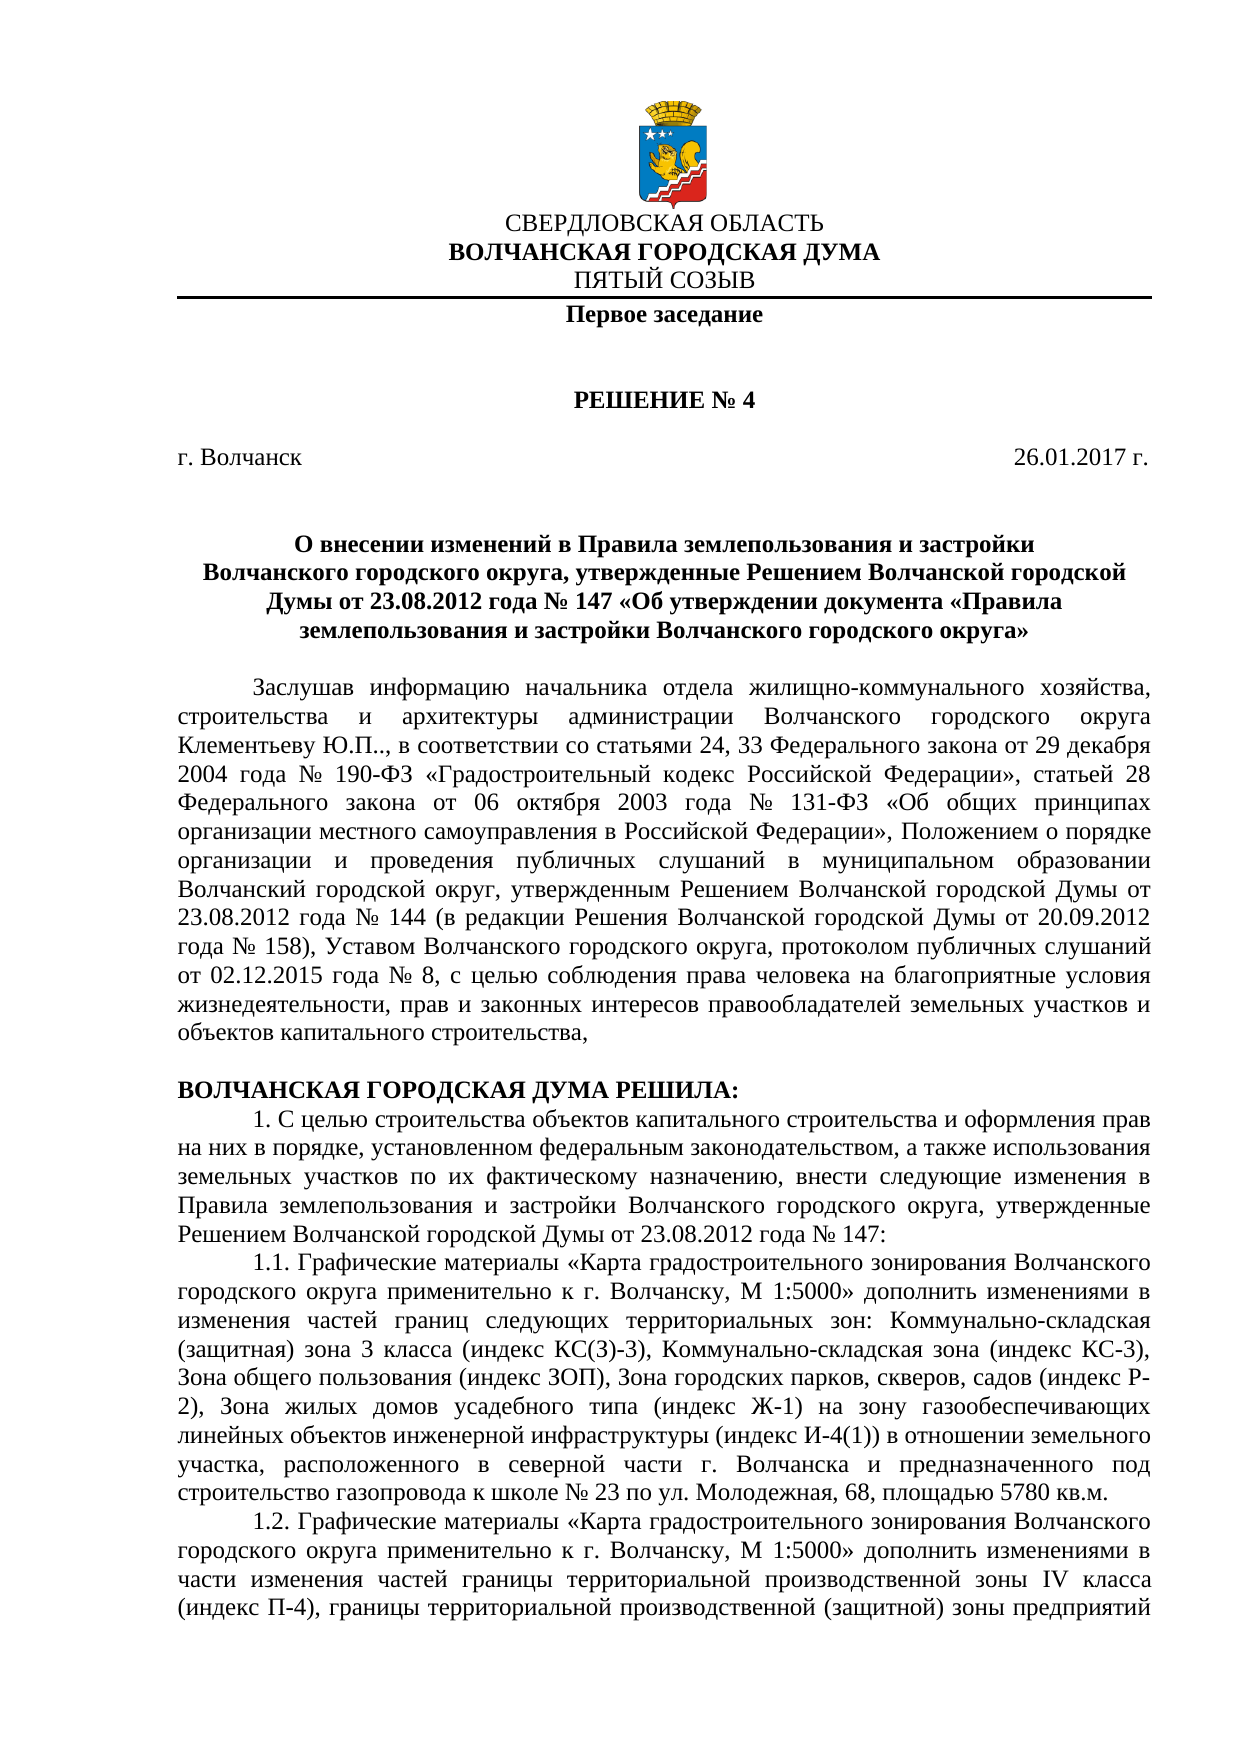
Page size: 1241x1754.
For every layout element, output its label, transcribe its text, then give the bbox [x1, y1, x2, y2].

text г. Волчанск 26.01.2017 г. [177, 442, 1152, 471]
text СВЕРДЛОВСКАЯ ОБЛАСТЬ [177, 208, 1152, 237]
text РЕШЕНИЕ № 4 [177, 385, 1152, 414]
text ВОЛЧАНСКАЯ ГОРОДСКАЯ ДУМА РЕШИЛА: [177, 1075, 1152, 1104]
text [177, 1506, 1152, 1621]
picture [639, 101, 707, 209]
text 1.1. Графические материалы «Карта градостроительного зонирования Волчанского городского округа применительно к г. Волчанску, М 1:5000» дополнить изменениями в изменения частей границ следующих территориальных зон: Коммунально-складская (защитная) зона 3 класса (индекс КС(З)-3), Коммунально-складская зона (индекс КС-3), Зона общего пользования (индекс ЗОП), Зона городских парков, скверов, садов (индекс Р-2), Зона жилых домов усадебного типа (индекс Ж-1) на зону газообеспечивающих линейных объектов инженерной инфраструктуры (индекс И-4(1)) в отношении земельного участка, расположенного в северной части г. Волчанска и предназначенного под строительство газопровода к школе № 23 по ул. Молодежная, 68, площадью 5780 кв.м. [177, 1247, 1152, 1506]
text ПЯТЫЙ СОЗЫВ [177, 266, 1152, 296]
text О внесении изменений в Правила землепользования и застройки [177, 529, 1152, 557]
text Первое заседание [177, 299, 1152, 328]
text 1. С целью строительства объектов капитального строительства и оформления прав на них в порядке, установленном федеральным законодательством, а также использования земельных участков по их фактическому назначению, внести следующие изменения в Правила землепользования и застройки Волчанского городского округа, утвержденные Решением Волчанской городской Думы от 23.08.2012 года № 147: [177, 1104, 1152, 1247]
text Волчанского городского округа, утвержденные Решением Волчанской городской Думы от 23.08.2012 года № 147 «Об утверждении документа «Правила землепользования и застройки Волчанского городского округа» [177, 557, 1152, 644]
text Заслушав информацию начальника отдела жилищно-коммунального хозяйства, строительства и архитектуры администрации Волчанского городского округа Клементьеву Ю.П.., в соответствии со статьями 24, 33 Федерального закона от 29 декабря 2004 года № 190-ФЗ «Градостроительный кодекс Российской Федерации», статьей 28 Федерального закона от 06 октября 2003 года № 131-ФЗ «Об общих принципах организации местного самоуправления в Российской Федерации», Положением о порядке организации и проведения публичных слушаний в муниципальном образовании Волчанский городской округ, утвержденным Решением Волчанской городской Думы от 23.08.2012 года № 144 (в редакции Решения Волчанской городской Думы от 20.09.2012 года № 158), Уставом Волчанского городского округа, протоколом публичных слушаний от 02.12.2015 года № 8, с целью соблюдения права человека на благоприятные условия жизнедеятельности, прав и законных интересов правообладателей земельных участков и объектов капитального строительства, [177, 672, 1152, 1046]
text ВОЛЧАНСКАЯ ГОРОДСКАЯ ДУМА [177, 237, 1152, 266]
